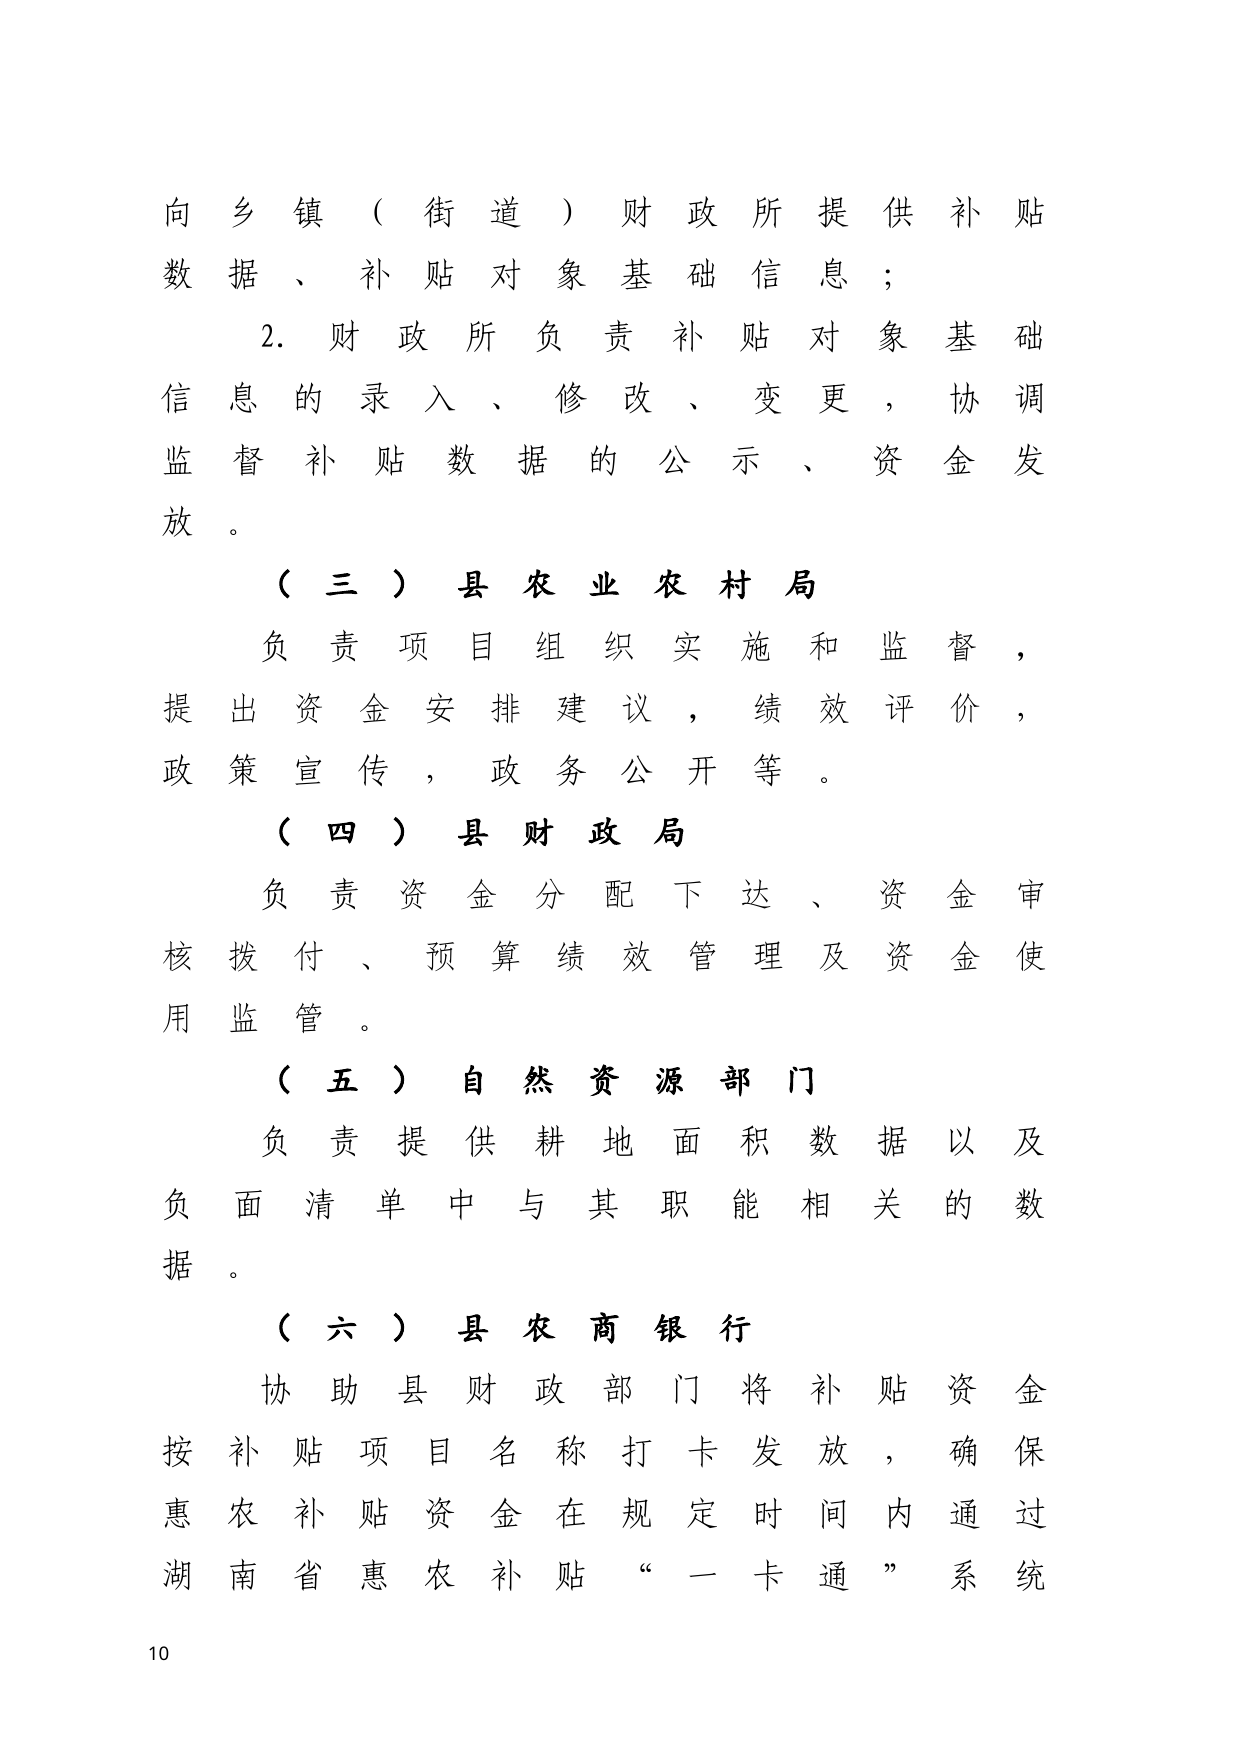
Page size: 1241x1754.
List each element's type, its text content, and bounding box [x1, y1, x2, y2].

subtitle （四）县财政局 [161, 799, 1079, 861]
subtitle 2.财政所负责补贴对象基础信息的录入、修改、变更，协调监督补贴数据的公示、资金发放。 [161, 303, 1079, 551]
subtitle 负责项目组织实施和监督，提出资金安排建议，绩效评价，政策宣传，政务公开等。 [161, 613, 1079, 799]
subtitle （三）县农业农村局 [161, 551, 1079, 613]
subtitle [161, 179, 1079, 303]
subtitle （六）县农商银行 [161, 1294, 1079, 1357]
subtitle 负责资金分配下达、资金审核拨付、预算绩效管理及资金使用监管。 [161, 861, 1079, 1047]
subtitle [161, 1357, 1079, 1604]
subtitle （五）自然资源部门 [161, 1047, 1079, 1109]
subtitle 负责提供耕地面积数据以及负面清单中与其职能相关的数据。 [161, 1109, 1079, 1294]
